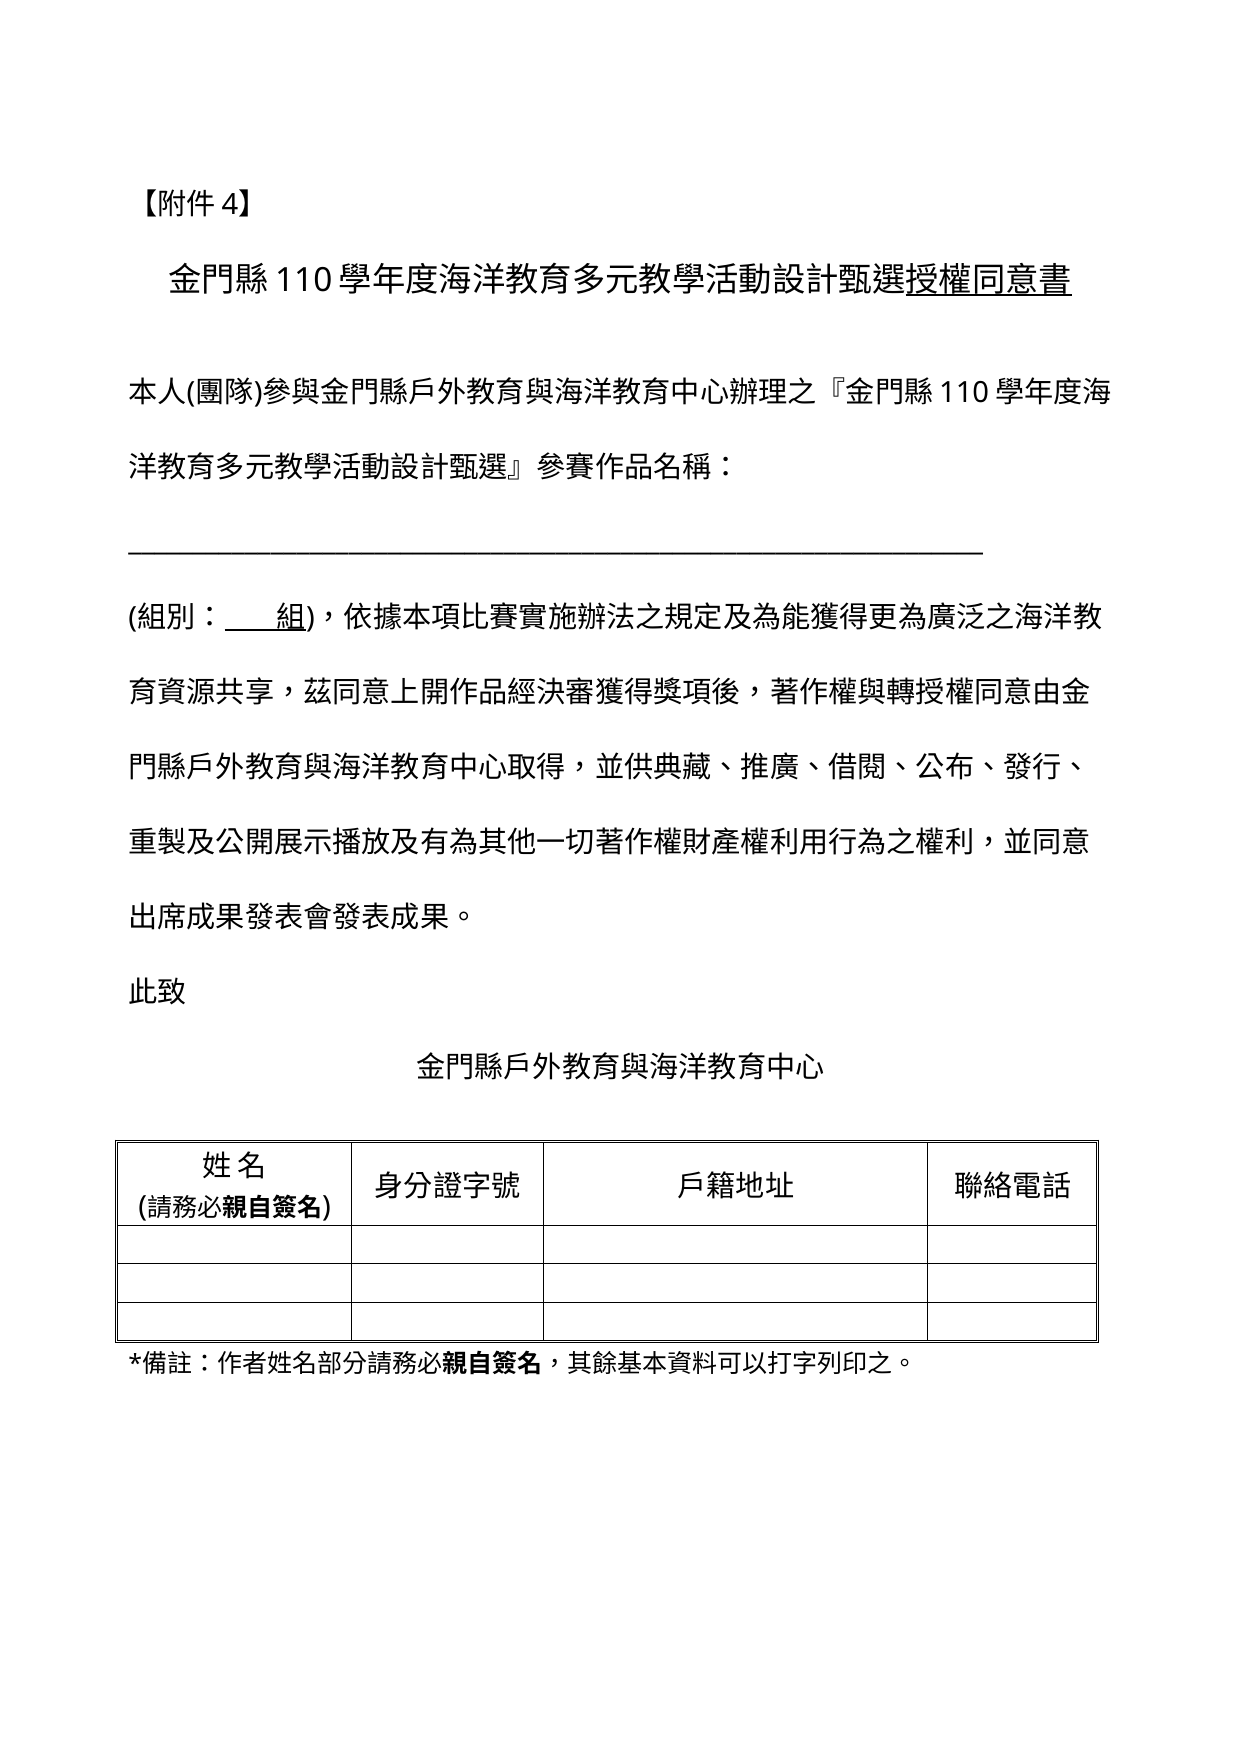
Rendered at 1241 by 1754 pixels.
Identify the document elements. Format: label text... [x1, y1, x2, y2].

text 本人(團隊)參與金門縣戶外教育與海洋教育中心辦理之『金門縣110學年度海洋教育多元教學活動設計甄選』參賽作品名稱： [128, 352, 1112, 502]
table_cell [928, 1264, 1096, 1302]
text *備註：作者姓名部分請務必親自簽名，其餘基本資料可以打字列印之。 [128, 1343, 1112, 1381]
text (組別： 組)，依據本項比賽實施辦法之規定及為能獲得更為廣泛之海洋教育資源共享，茲同意上開作品經決審獲得獎項後，著作權與轉授權同意由金門縣戶外教育與海洋教育中心取得，並供典藏、推廣、借閱、公布、發行、重製及公開展示播放及有為其他一切著作權財產權利用行為之權利，並同意出席成果發表會發表成果。 [128, 577, 1112, 952]
table_cell [544, 1303, 927, 1340]
table_cell [118, 1226, 351, 1263]
text 此致 [128, 952, 1112, 1027]
table_cell [118, 1264, 351, 1302]
table_cell [352, 1226, 543, 1263]
text 【附件4】 [128, 164, 1112, 239]
text 金門縣戶外教育與海洋教育中心 [128, 1027, 1112, 1102]
table_cell [352, 1303, 543, 1340]
table_header 聯絡電話 [928, 1143, 1096, 1224]
text 金門縣110學年度海洋教育多元教學活動設計甄選授權同意書 [128, 239, 1112, 314]
table_cell [928, 1226, 1096, 1263]
table_cell [352, 1264, 543, 1302]
table_header 姓 名 (請務必親自簽名) [118, 1143, 351, 1224]
table_cell [544, 1264, 927, 1302]
text __________________________________________________________________ [128, 502, 1112, 577]
table_cell [928, 1303, 1096, 1340]
table_header 身分證字號 [352, 1143, 543, 1224]
table_cell [118, 1303, 351, 1340]
table_cell [544, 1226, 927, 1263]
table_header 戶籍地址 [544, 1143, 927, 1224]
